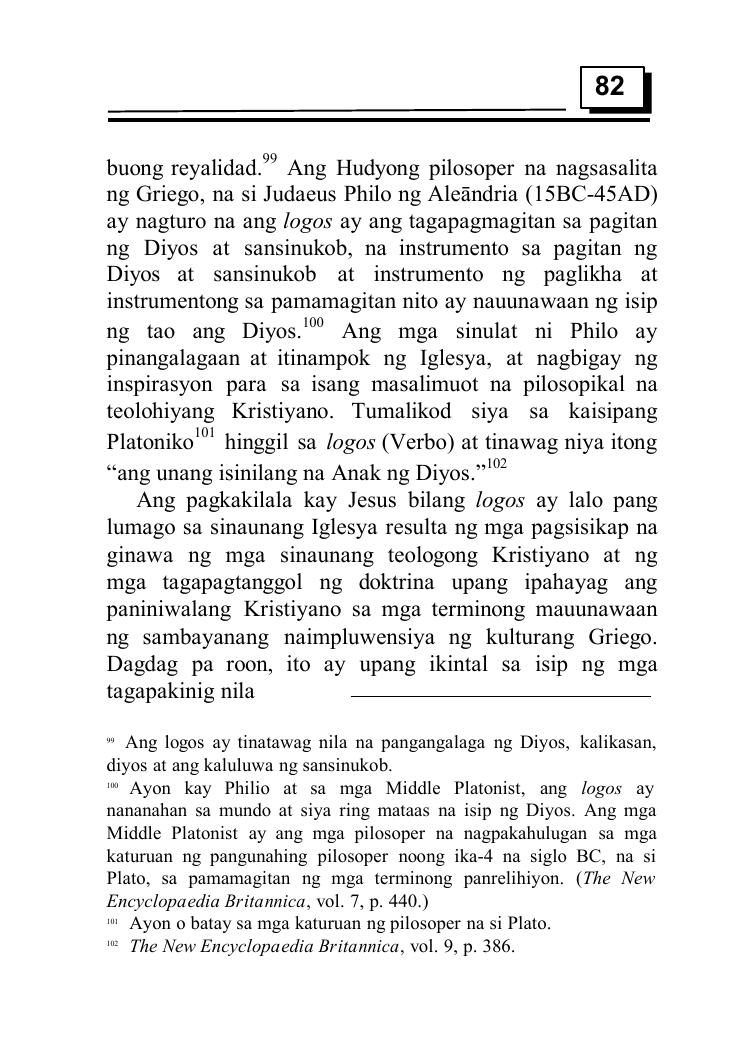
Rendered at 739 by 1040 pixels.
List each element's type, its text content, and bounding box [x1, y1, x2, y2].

text nananahan sa mundo at siya ring mataas na isip ng Diyos. Ang mga Middle Platonist ay ang mga pilosoper na nagpakahulugan sa mga katuruan ng pangunahing pilosoper noong ika-4 na siglo BC, na si Plato, sa pamamagitan ng mga terminong panrelihiyon. (The New Encyclopaedia Britannica, vol. 7, p. 440.) [106, 799, 657, 911]
list Ang logos ay tinatawag nila na pangangalaga ng Diyos, kalikasan, diyos at ang kaluluwa ng sansinukob. [106, 731, 656, 776]
list The New Encyclopaedia Britannica, vol. 9, p. 386. [106, 934, 522, 957]
list Ayon o batay sa mga katuruan ng pilosoper na si Plato. [106, 912, 554, 934]
text Ang pagkakilala kay Jesus bilang logos ay lalo pang lumago sa sinaunang Iglesya resulta ng mga pagsisikap na ginawa ng mga sinaunang teologong Kristiyano at ng mga tagapagtanggol ng doktrina upang ipahayag ang paniniwalang Kristiyano sa mga terminong mauunawaan ng sambayanang naimpluwensiya ng kulturang Griego. Dagdag pa roon, ito ay upang ikintal sa isip ng mga tagapakinig nila [106, 486, 658, 704]
text buong reyalidad.99 Ang Hudyong pilosoper na nagsasalita ng Griego, na si Judaeus Philo ng Aleāndria (15BC-45AD) ay nagturo na ang logos ay ang tagapagmagitan sa pagitan ng Diyos at sansinukob, na instrumento sa pagitan ng Diyos at sansinukob at instrumento ng paglikha at instrumentong sa pamamagitan nito ay nauunawaan ng isip ng tao ang Diyos.100 Ang mga sinulat ni Philo ay pinangalagaan at itinampok ng Iglesya, at nagbigay ng inspirasyon para sa isang masalimuot na pilosopikal na teolohiyang Kristiyano. Tumalikod siya sa kaisipang Platoniko101 hinggil sa logos (Verbo) at tinawag niya itong “ang unang isinilang na Anak ng Diyos.”102 [106, 150, 658, 485]
list Ayon kay Philio at sa mga Middle Platonist, ang logos ay [106, 777, 657, 798]
